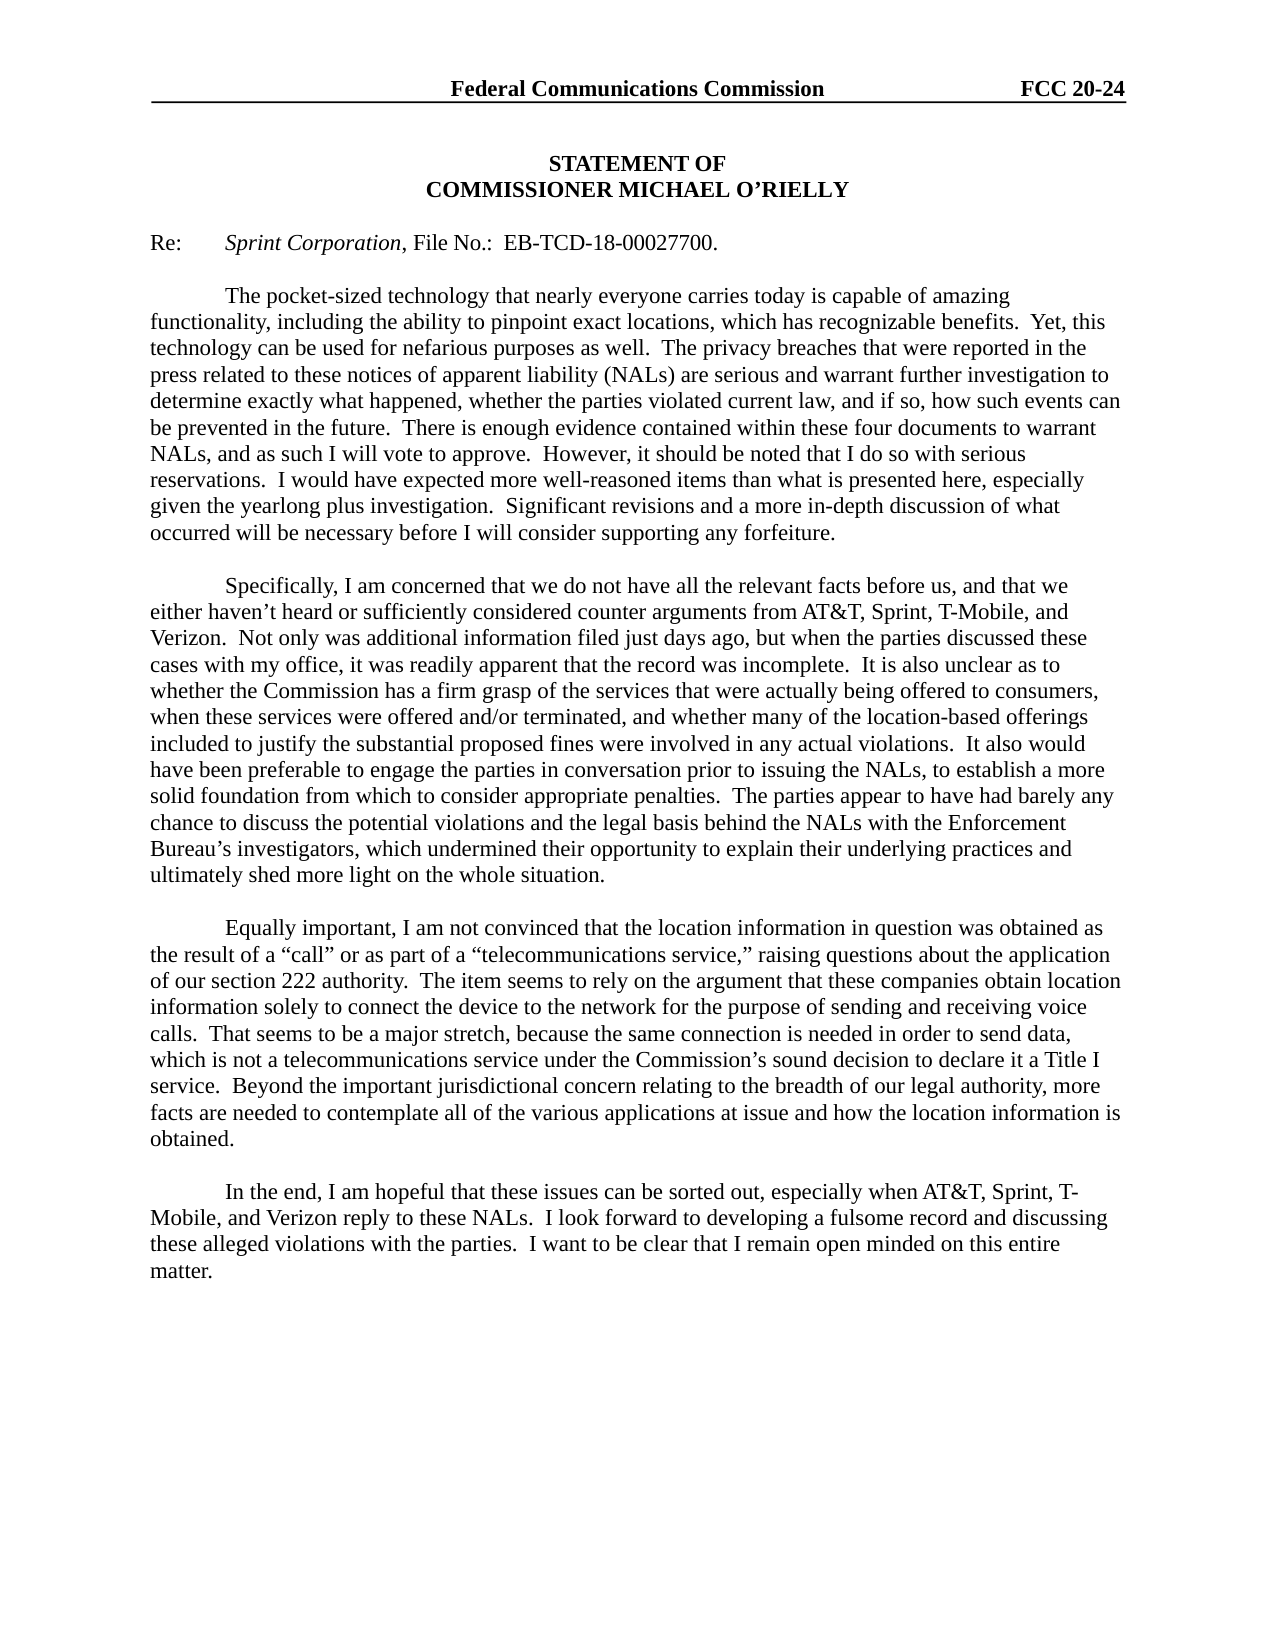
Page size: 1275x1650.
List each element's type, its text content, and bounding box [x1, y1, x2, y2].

text Equally important, I am not convinced that the location information in question was obtained as the result of a “call” or as part of a “telecommunications service,” raising questions about the application of our section 222 authority. The item seems to rely on the argument that these companies obtain location information solely to connect the device to the network for the purpose of sending and receiving voice calls. That seems to be a major stretch, because the same connection is needed in order to send data, which is not a telecommunications service under the Commission’s sound decision to declare it a Title I service. Beyond the important jurisdictional concern relating to the breadth of our legal authority, more facts are needed to contemplate all of the various applications at issue and how the location information is obtained. [150, 914, 1125, 1151]
text COMMISSIONER MICHAEL O’RIELLY [150, 176, 1125, 203]
text Statement of [150, 150, 1125, 176]
text Specifically, I am concerned that we do not have all the relevant facts before us, and that we either haven’t heard or sufficiently considered counter arguments from AT&T, Sprint, T-Mobile, and Verizon. Not only was additional information filed just days ago, but when the parties discussed these cases with my office, it was readily apparent that the record was incomplete. It is also unclear as to whether the Commission has a firm grasp of the services that were actually being offered to consumers, when these services were offered and/or terminated, and whether many of the location-based offerings included to justify the substantial proposed fines were involved in any actual violations. It also would have been preferable to engage the parties in conversation prior to issuing the NALs, to establish a more solid foundation from which to consider appropriate penalties. The parties appear to have had barely any chance to discuss the potential violations and the legal basis behind the NALs with the Enforcement Bureau’s investigators, which undermined their opportunity to explain their underlying practices and ultimately shed more light on the whole situation. [150, 572, 1125, 888]
text In the end, I am hopeful that these issues can be sorted out, especially when AT&T, Sprint, T-Mobile, and Verizon reply to these NALs. I look forward to developing a fulsome record and discussing these alleged violations with the parties. I want to be clear that I remain open minded on this entire matter. [150, 1178, 1125, 1283]
text The pocket-sized technology that nearly everyone carries today is capable of amazing functionality, including the ability to pinpoint exact locations, which has recognizable benefits. Yet, this technology can be used for nefarious purposes as well. The privacy breaches that were reported in the press related to these notices of apparent liability (NALs) are serious and warrant further investigation to determine exactly what happened, whether the parties violated current law, and if so, how such events can be prevented in the future. There is enough evidence contained within these four documents to warrant NALs, and as such I will vote to approve. However, it should be noted that I do so with serious reservations. I would have expected more well-reasoned items than what is presented here, especially given the yearlong plus investigation. Significant revisions and a more in-depth discussion of what occurred will be necessary before I will consider supporting any forfeiture. [150, 282, 1125, 545]
text Re: Sprint Corporation, File No.: EB-TCD-18-00027700. [150, 229, 1125, 255]
